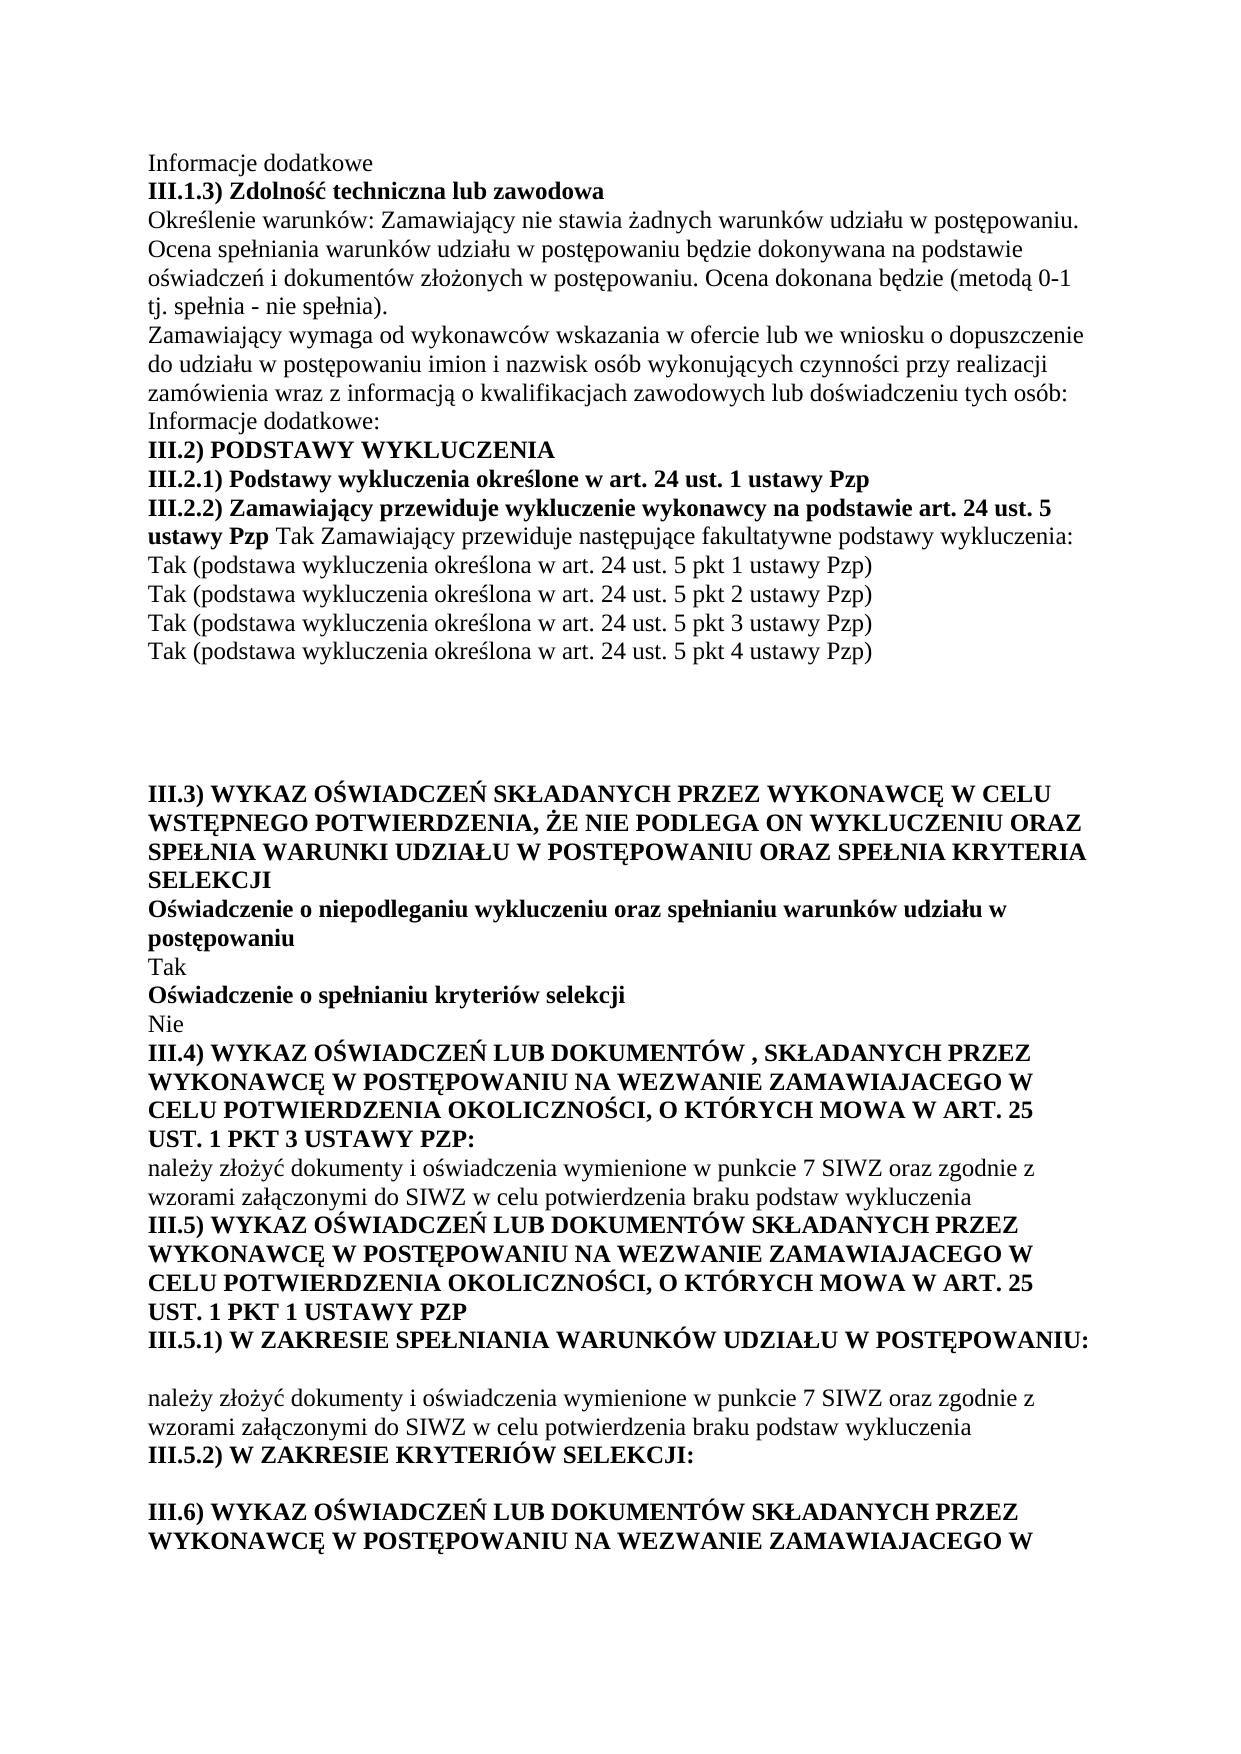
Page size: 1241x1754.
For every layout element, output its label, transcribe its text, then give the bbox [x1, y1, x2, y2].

text III.4) WYKAZ OŚWIADCZEŃ LUB DOKUMENTÓW , SKŁADANYCH PRZEZ WYKONAWCĘ W POSTĘPOWANIU NA WEZWANIE ZAMAWIAJACEGO W CELU POTWIERDZENIA OKOLICZNOŚCI, O KTÓRYCH MOWA W ART. 25 UST. 1 PKT 3 USTAWY PZP: [148, 1038, 1093, 1153]
text III.5.1) W ZAKRESIE SPEŁNIANIA WARUNKÓW UDZIAŁU W POSTĘPOWANIU: należy złożyć dokumenty i oświadczenia wymienione w punkcie 7 SIWZ oraz zgodnie z wzorami załączonymi do SIWZ w celu potwierdzenia braku podstaw wykluczenia III.5.2) W ZAKRESIE KRYTERIÓW SELEKCJI: [148, 1326, 1093, 1497]
text należy złożyć dokumenty i oświadczenia wymienione w punkcie 7 SIWZ oraz zgodnie z wzorami załączonymi do SIWZ w celu potwierdzenia braku podstaw wykluczenia [148, 1153, 1093, 1211]
text III.5) WYKAZ OŚWIADCZEŃ LUB DOKUMENTÓW SKŁADANYCH PRZEZ WYKONAWCĘ W POSTĘPOWANIU NA WEZWANIE ZAMAWIAJACEGO W CELU POTWIERDZENIA OKOLICZNOŚCI, O KTÓRYCH MOWA W ART. 25 UST. 1 PKT 1 USTAWY PZP [148, 1211, 1093, 1326]
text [148, 1497, 1093, 1555]
text Oświadczenie o niepodleganiu wykluczeniu oraz spełnianiu warunków udziału w postępowaniu Tak Oświadczenie o spełnianiu kryteriów selekcji Nie [148, 894, 1093, 1038]
text III.2.1) Podstawy wykluczenia określone w art. 24 ust. 1 ustawy Pzp III.2.2) Zamawiający przewiduje wykluczenie wykonawcy na podstawie art. 24 ust. 5 ustawy Pzp Tak Zamawiający przewiduje następujące fakultatywne podstawy wykluczenia: Tak (podstawa wykluczenia określona w art. 24 ust. 5 pkt 1 ustawy Pzp) Tak (podstawa wykluczenia określona w art. 24 ust. 5 pkt 2 ustawy Pzp) Tak (podstawa wykluczenia określona w art. 24 ust. 5 pkt 3 ustawy Pzp) Tak (podstawa wykluczenia określona w art. 24 ust. 5 pkt 4 ustawy Pzp) [148, 464, 1093, 779]
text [148, 148, 1093, 435]
text III.2) PODSTAWY WYKLUCZENIA [148, 435, 1093, 464]
text III.3) WYKAZ OŚWIADCZEŃ SKŁADANYCH PRZEZ WYKONAWCĘ W CELU WSTĘPNEGO POTWIERDZENIA, ŻE NIE PODLEGA ON WYKLUCZENIU ORAZ SPEŁNIA WARUNKI UDZIAŁU W POSTĘPOWANIU ORAZ SPEŁNIA KRYTERIA SELEKCJI [148, 779, 1093, 894]
